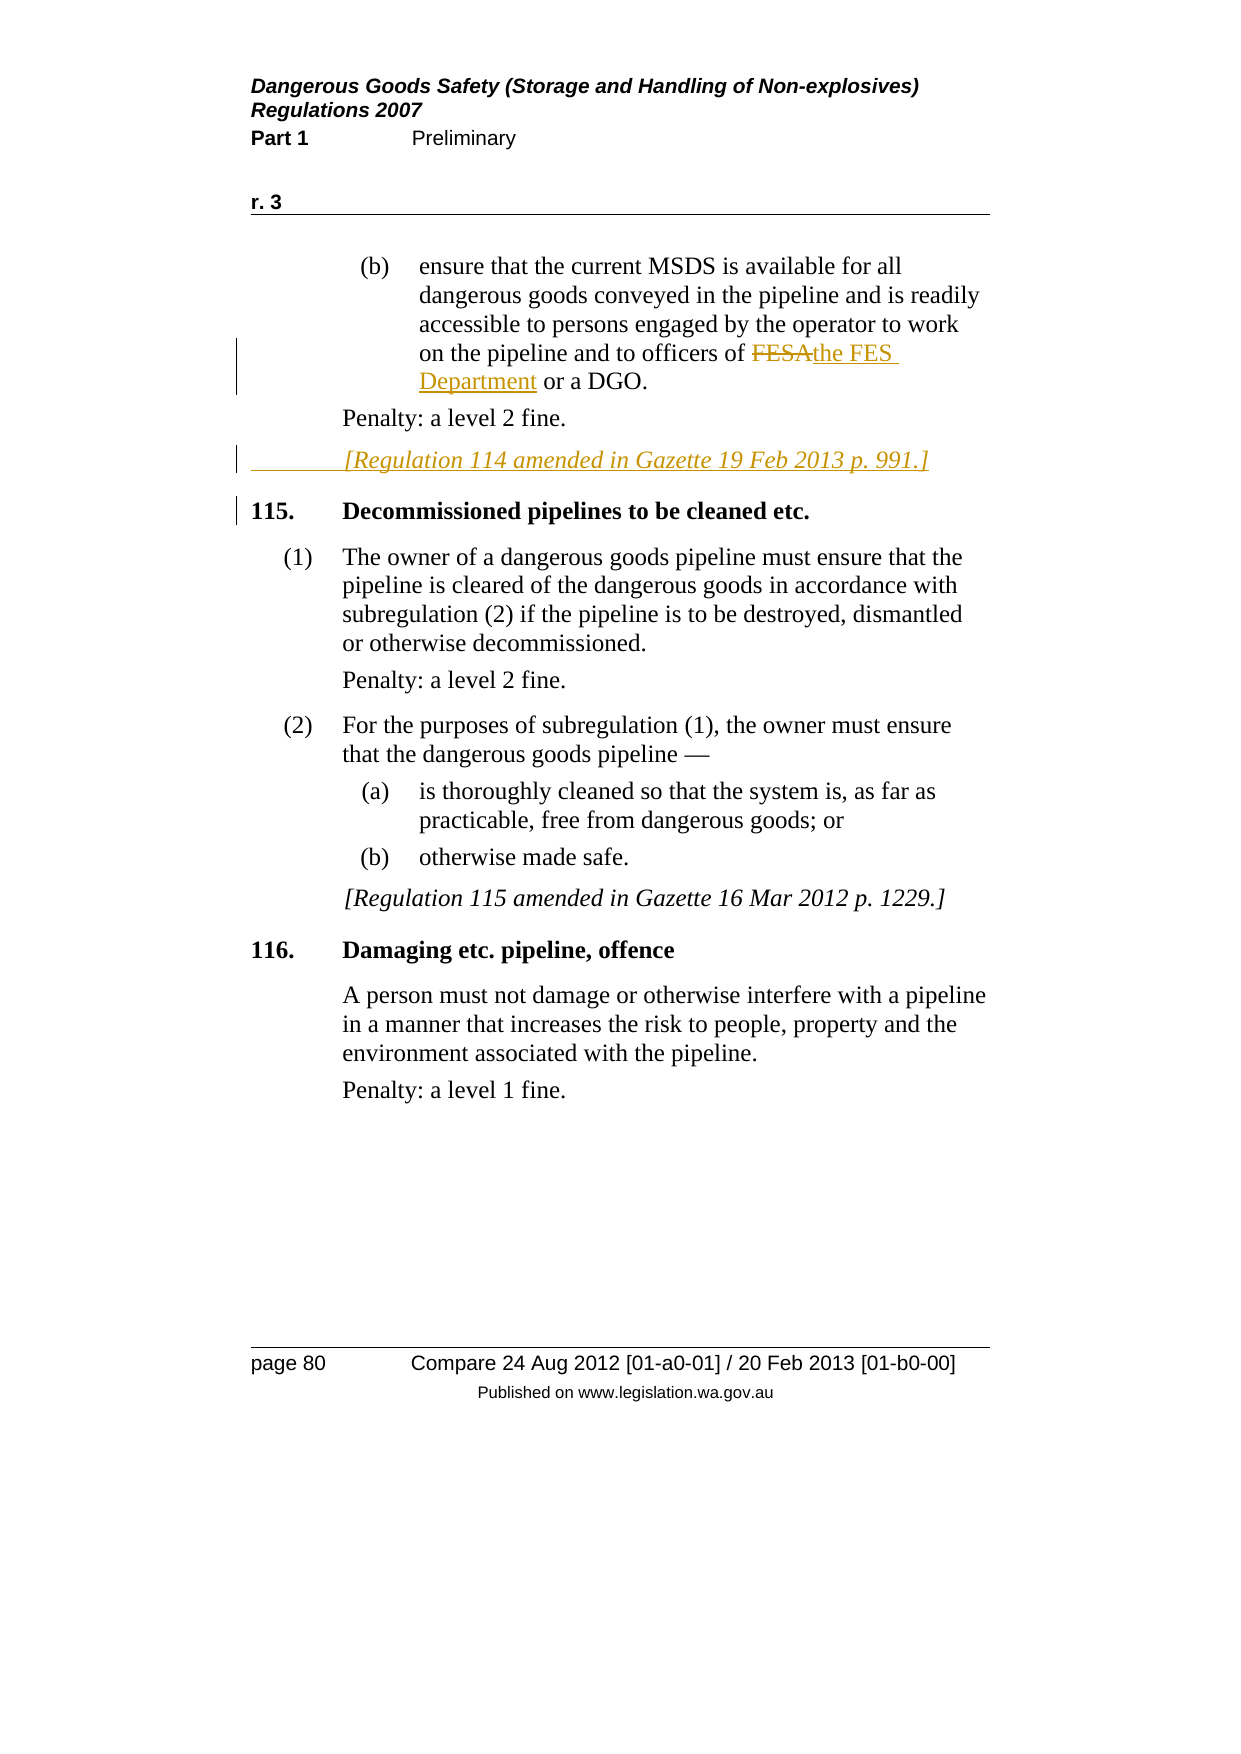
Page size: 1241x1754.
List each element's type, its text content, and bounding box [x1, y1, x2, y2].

text A person must not damage or otherwise interfere with a pipeline in a manner that increases the risk to people, property and the environment associated with the pipeline. [251, 981, 990, 1067]
text (b) otherwise made safe. [251, 842, 990, 871]
text Penalty: a level 1 fine. [251, 1075, 990, 1104]
subtitle 116. Damaging etc. pipeline, offence [251, 935, 990, 964]
text Penalty: a level 2 fine. [251, 665, 990, 694]
subtitle 115. Decommissioned pipelines to be cleaned etc. [251, 496, 990, 525]
text (b) ensure that the current MSDS is available for all dangerous goods conveyed in the pipeline and is readily accessible to persons engaged by the operator to work on the pipeline and to officers of or a DGO. [251, 251, 990, 395]
text [Regulation 115 amended in Gazette 16 Mar 2012 p. 1229.] [251, 883, 990, 912]
text (a) is thoroughly cleaned so that the system is, as far as practicable, free from dangerous goods; or [251, 776, 990, 834]
text (2) For the purposes of subregulation (1), the owner must ensure that the dangerous goods pipeline — [251, 711, 990, 768]
text (1) The owner of a dangerous goods pipeline must ensure that the pipeline is cleared of the dangerous goods in accordance with subregulation (2) if the pipeline is to be destroyed, dismantled or otherwise decommissioned. [251, 542, 990, 657]
text Penalty: a level 2 fine. [251, 403, 990, 432]
